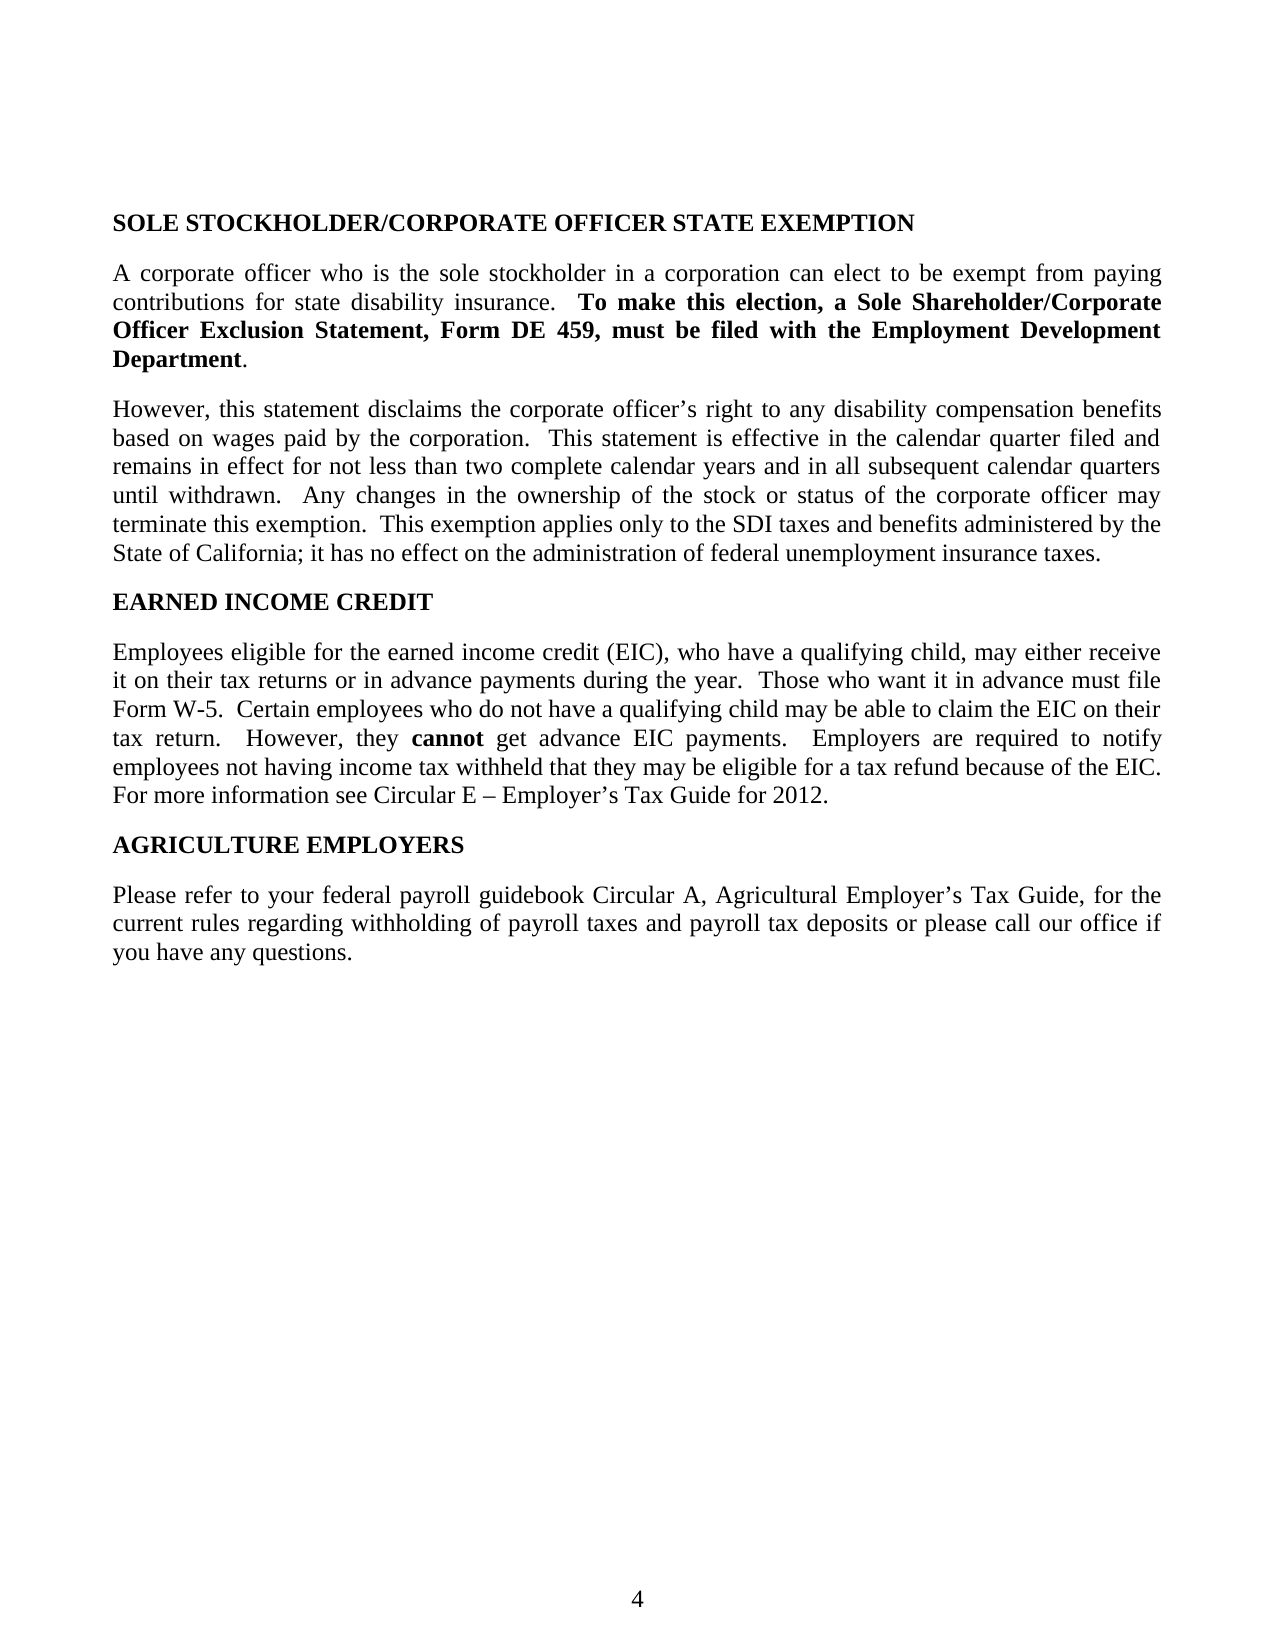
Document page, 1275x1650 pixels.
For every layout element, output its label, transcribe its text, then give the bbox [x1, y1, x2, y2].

text Employees eligible for the earned income credit (EIC), who have a qualifying child, may either receive it on their tax returns or in advance payments during the year. Those who want it in advance must file Form W-5. Certain employees who do not have a qualifying child may be able to claim the EIC on their tax return. However, they cannot get advance EIC payments. Employers are required to notify employees not having income tax withheld that they may be eligible for a tax refund because of the EIC. For more information see Circular E – Employer’s Tax Guide for 2012. [112, 637, 1162, 809]
subtitle EARNED INCOME CREDIT [112, 587, 1162, 616]
subtitle AGRICULTURE EMPLOYERS [112, 830, 1162, 859]
subtitle SOLE STOCKHOLDER/CORPORATE OFFICER STATE EXEMPTION [112, 208, 1162, 237]
text A corporate officer who is the sole stockholder in a corporation can elect to be exempt from paying contributions for state disability insurance. To make this election, a Sole Shareholder/Corporate Officer Exclusion Statement, Form DE 459, must be filed with the Employment Development Department. [112, 258, 1162, 373]
text However, this statement disclaims the corporate officer’s right to any disability compensation benefits based on wages paid by the corporation. This statement is effective in the calendar quarter filed and remains in effect for not less than two complete calendar years and in all subsequent calendar quarters until withdrawn. Any changes in the ownership of the stock or status of the corporate officer may terminate this exemption. This exemption applies only to the SDI taxes and benefits administered by the State of California; it has no effect on the administration of federal unemployment insurance taxes. [112, 394, 1162, 566]
text Please refer to your federal payroll guidebook Circular A, Agricultural Employer’s Tax Guide, for the current rules regarding withholding of payroll taxes and payroll tax deposits or please call our office if you have any questions. [112, 880, 1162, 966]
